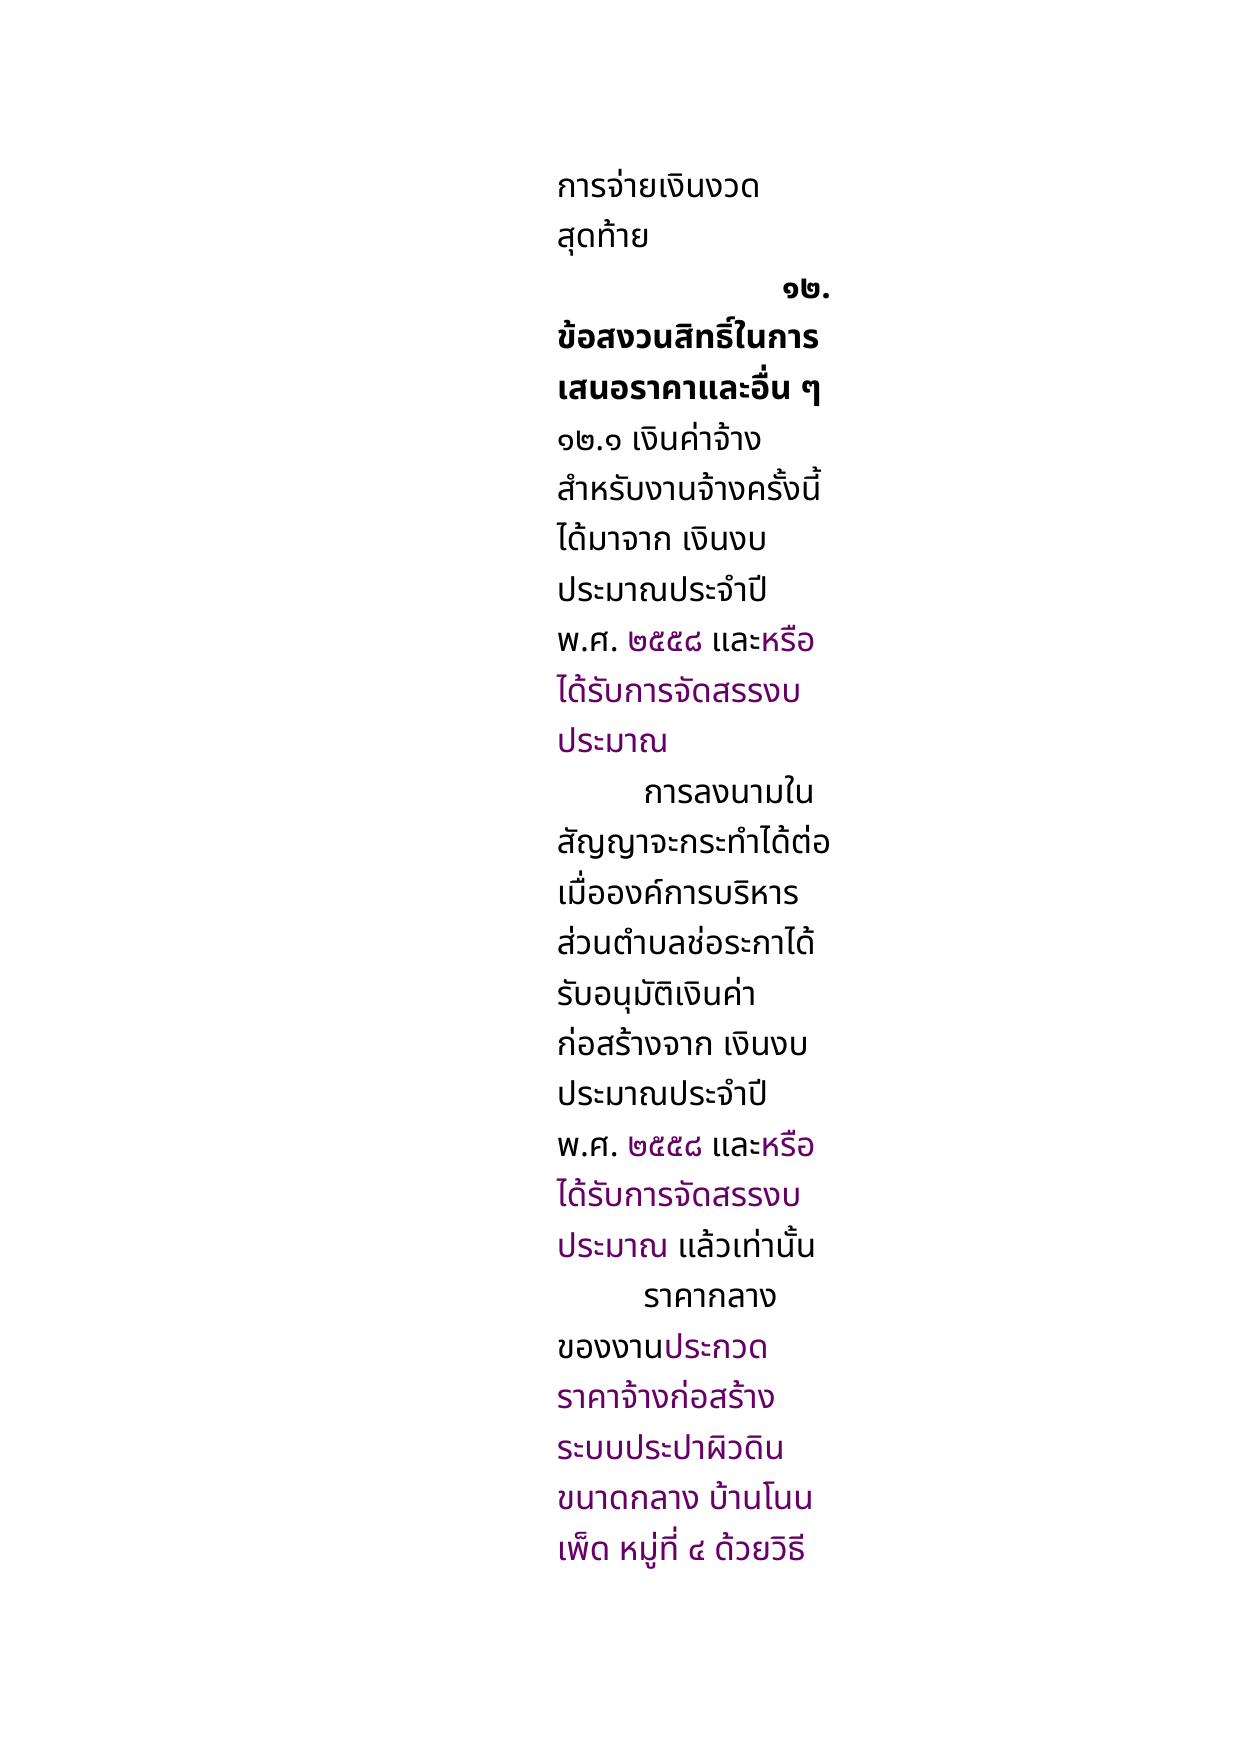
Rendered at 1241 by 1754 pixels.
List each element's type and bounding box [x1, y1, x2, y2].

table_header [0, 133, 1240, 1575]
